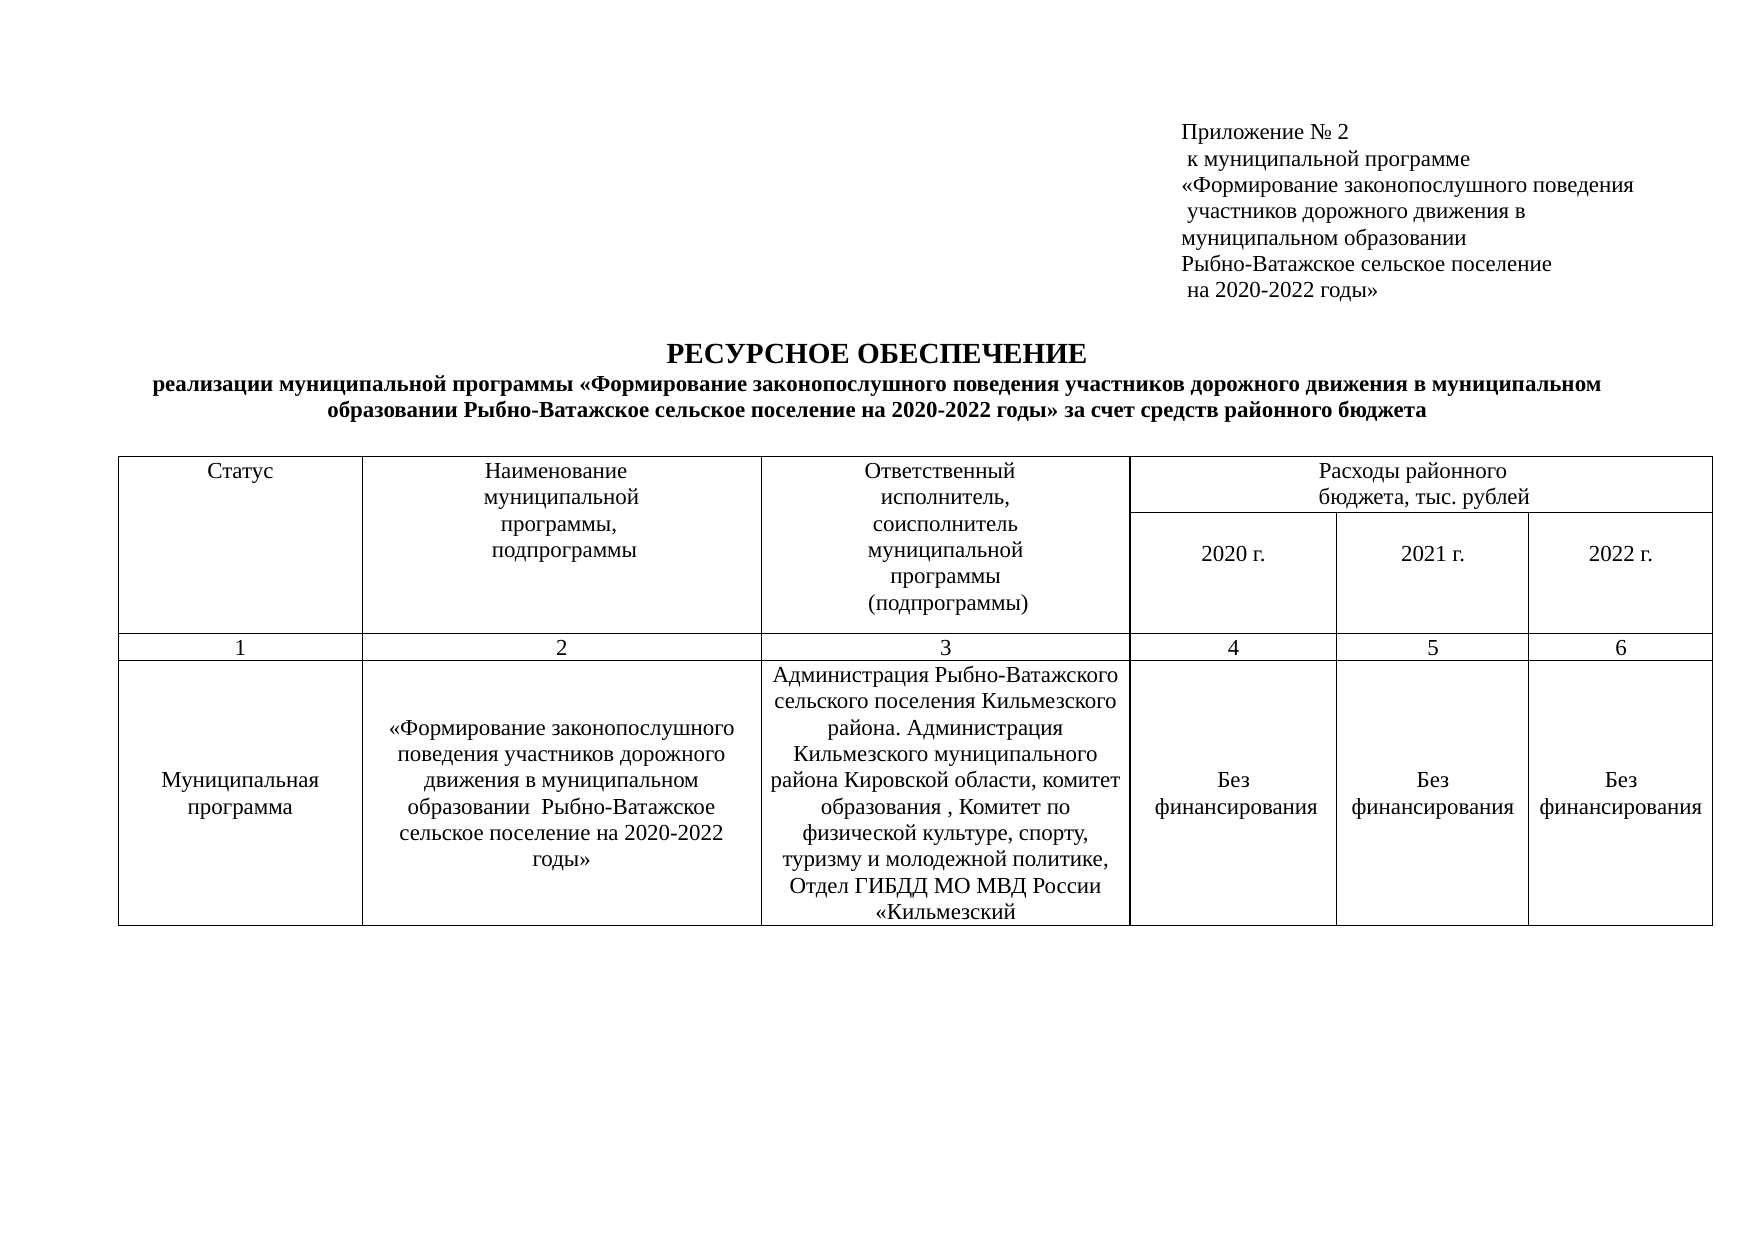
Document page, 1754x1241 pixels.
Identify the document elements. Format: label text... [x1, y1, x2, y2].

table_cell Без финансирования [1131, 661, 1336, 924]
table_cell 2 [363, 634, 761, 660]
table_header Статус [119, 457, 362, 632]
table_cell Администрация Рыбно-Ватажского сельского поселения Кильмезского района. Администрация Кильмезского муниципального района Кировской области, комитет образования , Комитет по физической культуре, спорту, туризму и молодежной политике, Отдел ГИБДД МО МВД России «Кильмезский [762, 661, 1129, 924]
table_cell «Формирование законопослушного поведения участников дорожного движения в муниципальном образовании Рыбно-Ватажское сельское поселение на 2020-2022 годы» [363, 661, 761, 924]
text на 2020-2022 годы» [118, 276, 1636, 303]
table_cell 5 [1337, 634, 1528, 660]
text реализации муниципальной программы «Формирование законопослушного поведения участников дорожного движения в муниципальном образовании Рыбно-Ватажское сельское поселение на 2020-2022 годы» за счет средств районного бюджета [118, 370, 1636, 422]
table_cell 6 [1529, 634, 1712, 660]
table_cell 1 [119, 634, 362, 660]
table_header Ответственный исполнитель, соисполнитель муниципальной программы (подпрограммы) [762, 457, 1129, 632]
text к муниципальной программе [118, 144, 1636, 171]
table_cell 2021 г. [1337, 513, 1528, 632]
table_cell 2020 г. [1131, 513, 1336, 632]
table_cell Муниципальная программа [119, 661, 362, 924]
text Рыбно-Ватажское сельское поселение [118, 250, 1636, 276]
text муниципальном образовании [118, 224, 1636, 250]
text Приложение № 2 [118, 118, 1636, 144]
text «Формирование законопослушного поведения [118, 171, 1636, 197]
text участников дорожного движения в [118, 197, 1636, 224]
table_cell 4 [1131, 634, 1336, 660]
text РЕСУРСНОЕ ОБЕСПЕЧЕНИЕ [118, 336, 1636, 370]
table_cell 3 [762, 634, 1129, 660]
table_cell Без финансирования [1337, 661, 1528, 924]
table_header Расходы районного бюджета, тыс. рублей [1131, 457, 1712, 512]
table_cell 2022 г. [1529, 513, 1712, 632]
table_cell Без финансирования [1529, 661, 1712, 924]
table_header Наименование муниципальной программы, подпрограммы [363, 457, 761, 632]
